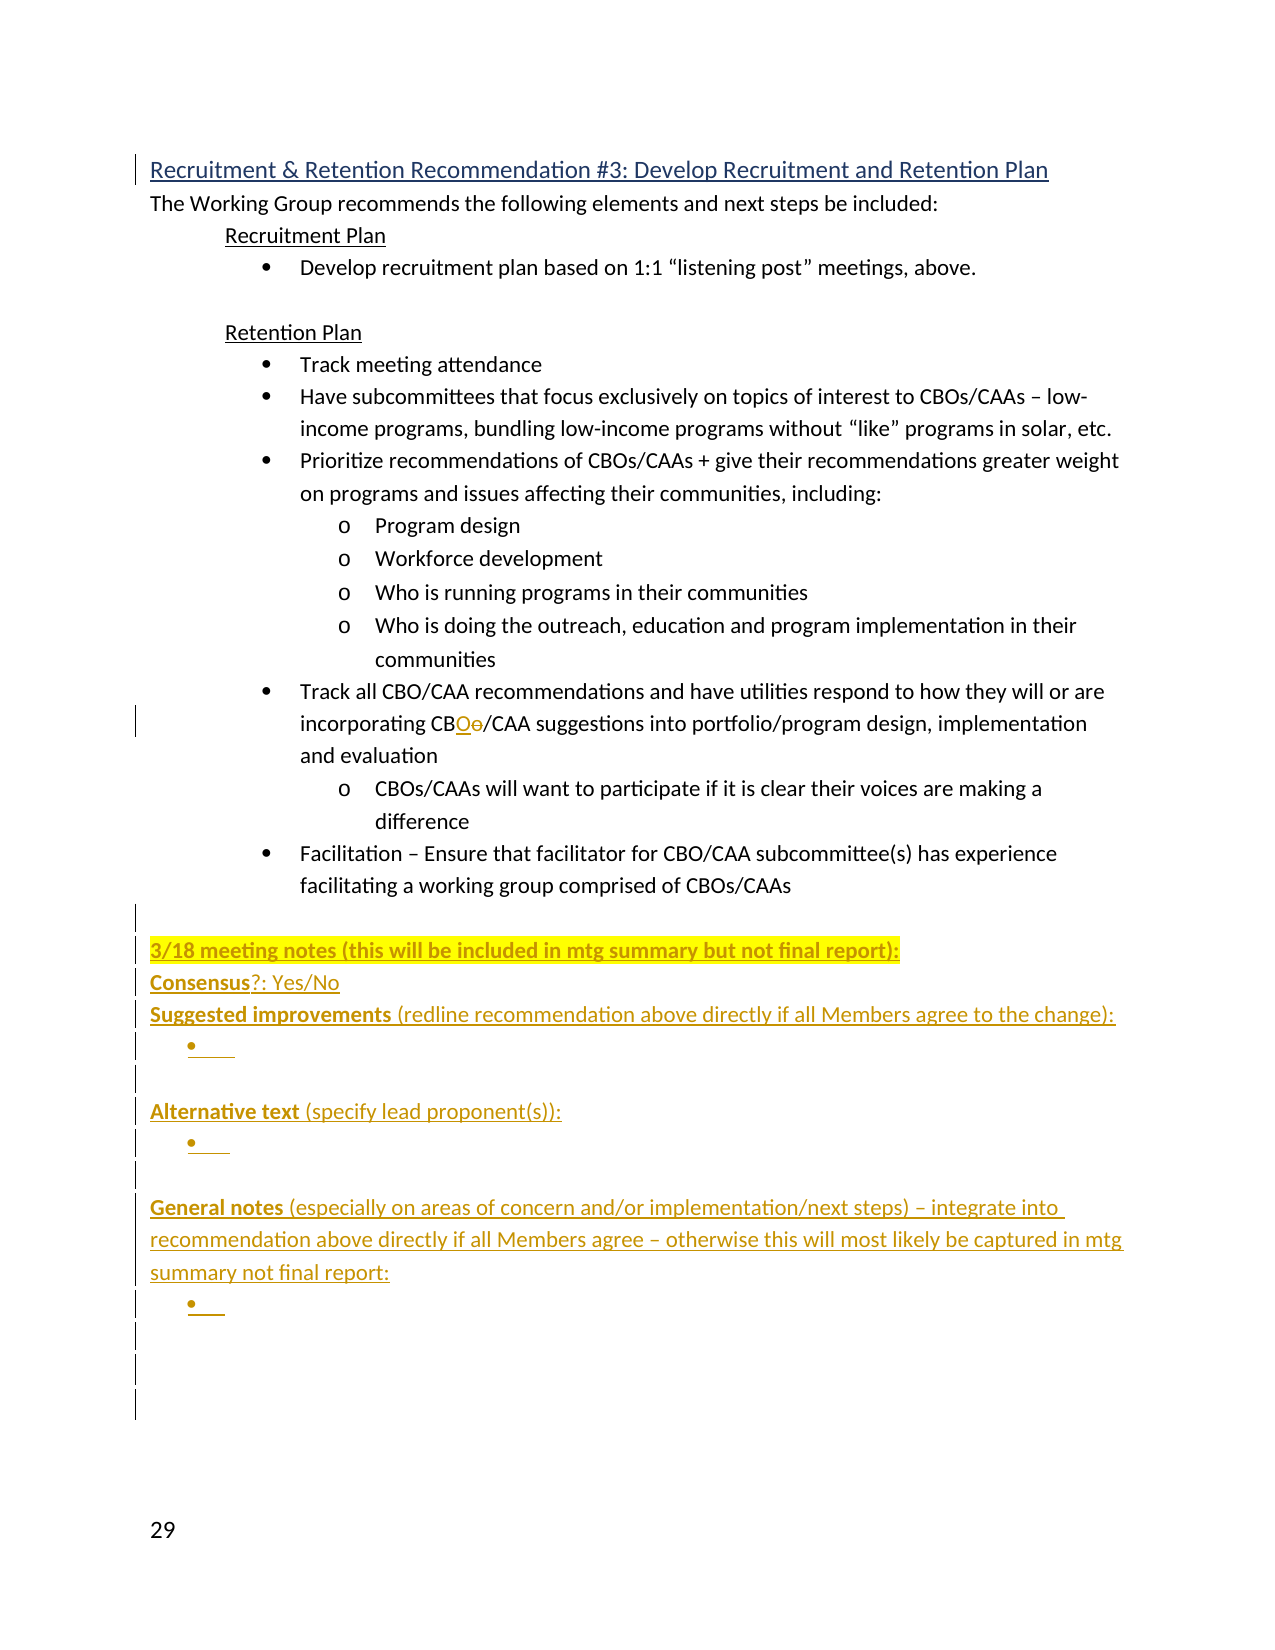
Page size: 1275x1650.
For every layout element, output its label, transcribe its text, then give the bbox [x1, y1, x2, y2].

list Facilitation – Ensure that facilitator for CBO/CAA subcommittee(s) has experience facilitating a working group comprised of CBOs/CAAs [262, 839, 1125, 899]
list Track all CBO/CAA recommendations and have utilities respond to how they will or are incorporating CB/CAA suggestions into portfolio/program design, implementation and evaluation [262, 677, 1125, 769]
list Develop recruitment plan based on 1:1 “listening post” meetings, above. [262, 253, 1125, 282]
list Who is running programs in their communities [337, 578, 1125, 607]
list Recruitment Plan [225, 221, 1125, 249]
list Program design [337, 511, 1125, 540]
list Prioritize recommendations of CBOs/CAAs + give their recommendations greater weight on programs and issues affecting their communities, including: [262, 447, 1125, 507]
text The Working Group recommends the following elements and next steps be included: [150, 189, 1125, 217]
list CBOs/CAAs will want to participate if it is clear their voices are making a difference [337, 774, 1125, 835]
list Who is doing the outreach, education and program implementation in their communities [337, 612, 1125, 673]
text Recruitment & Retention Recommendation #3: Develop Recruitment and Retention Plan [150, 154, 1125, 185]
list Track meeting attendance [262, 350, 1125, 378]
list Workforce development [337, 544, 1125, 574]
list Have subcommittees that focus exclusively on topics of interest to CBOs/CAAs – low-income programs, bundling low-income programs without “like” programs in solar, etc. [262, 382, 1125, 442]
list Retention Plan [225, 318, 1125, 346]
